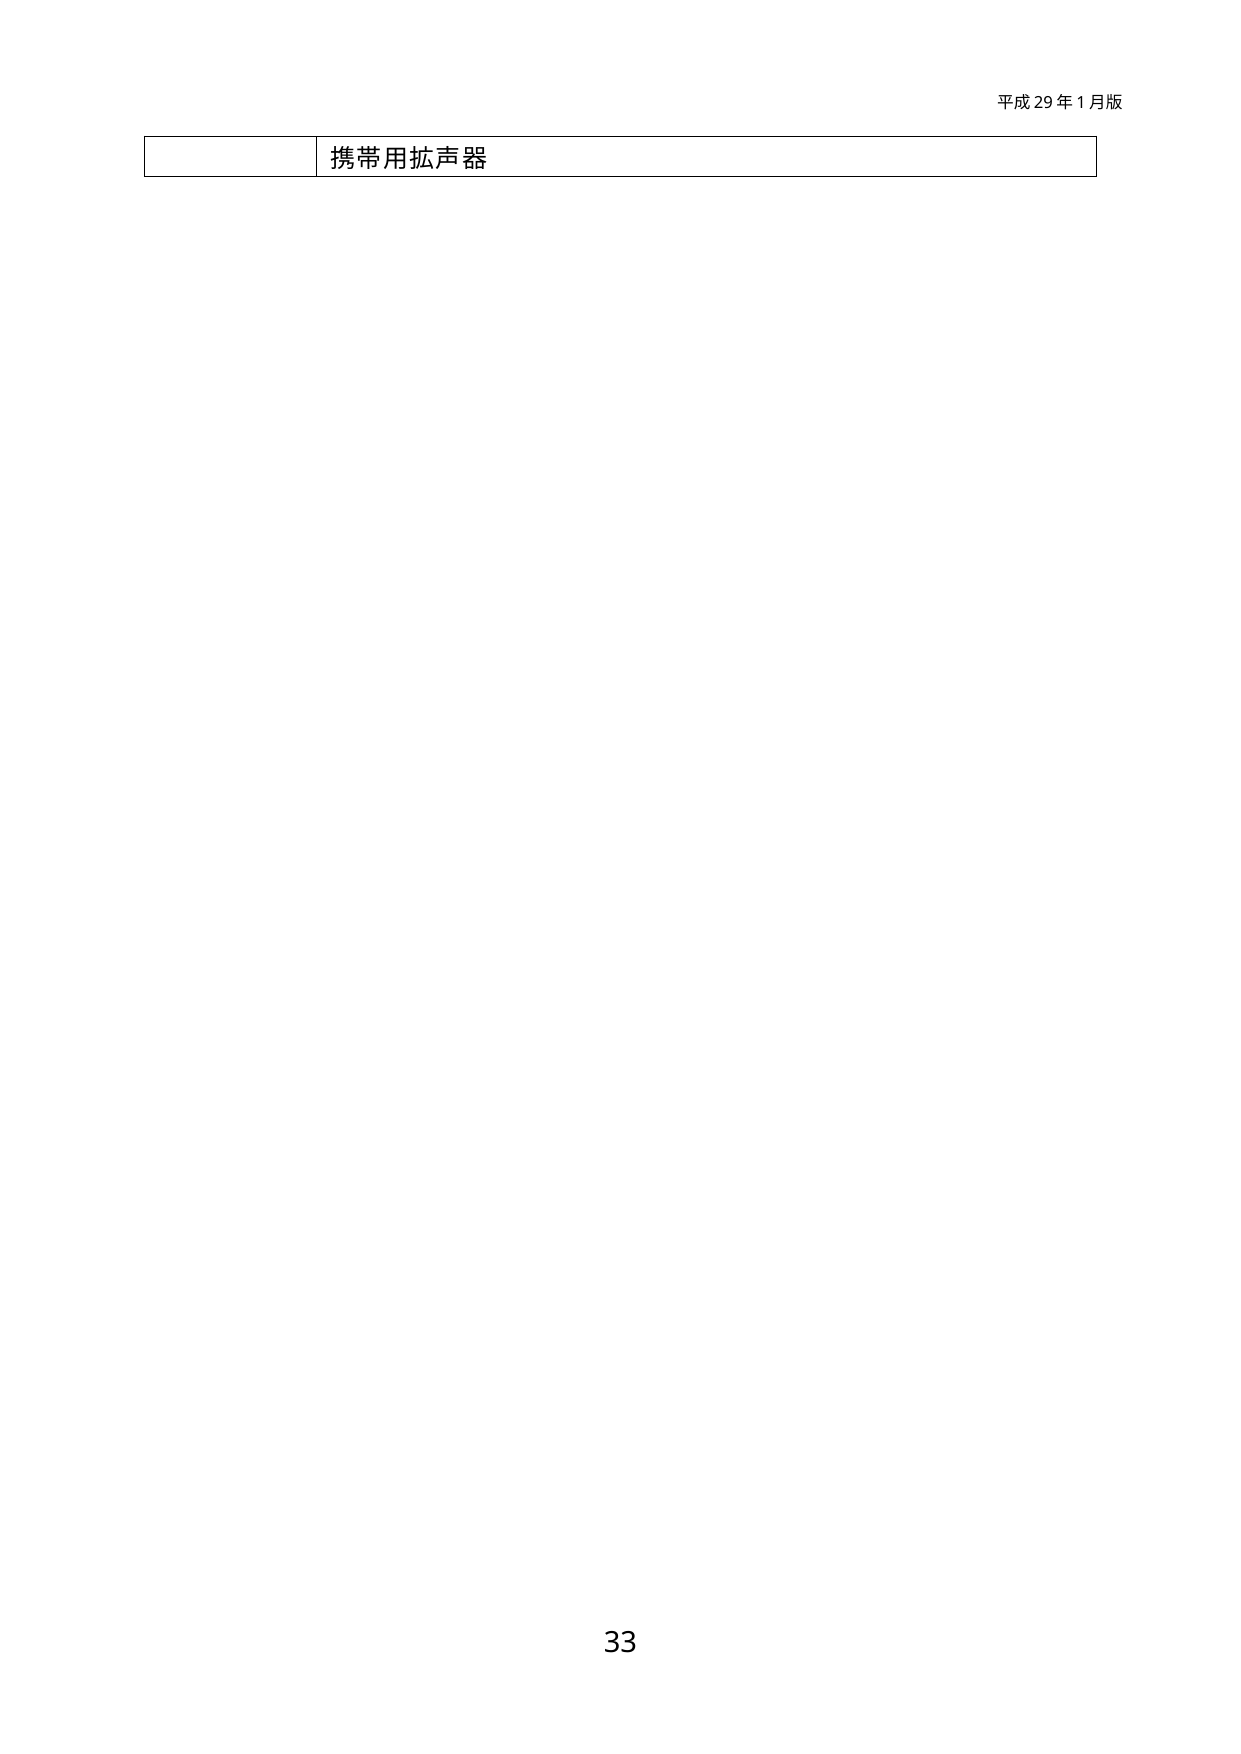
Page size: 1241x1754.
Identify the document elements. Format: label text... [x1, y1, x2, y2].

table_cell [317, 137, 1096, 176]
table_cell 避難誘導班 [145, 137, 316, 176]
